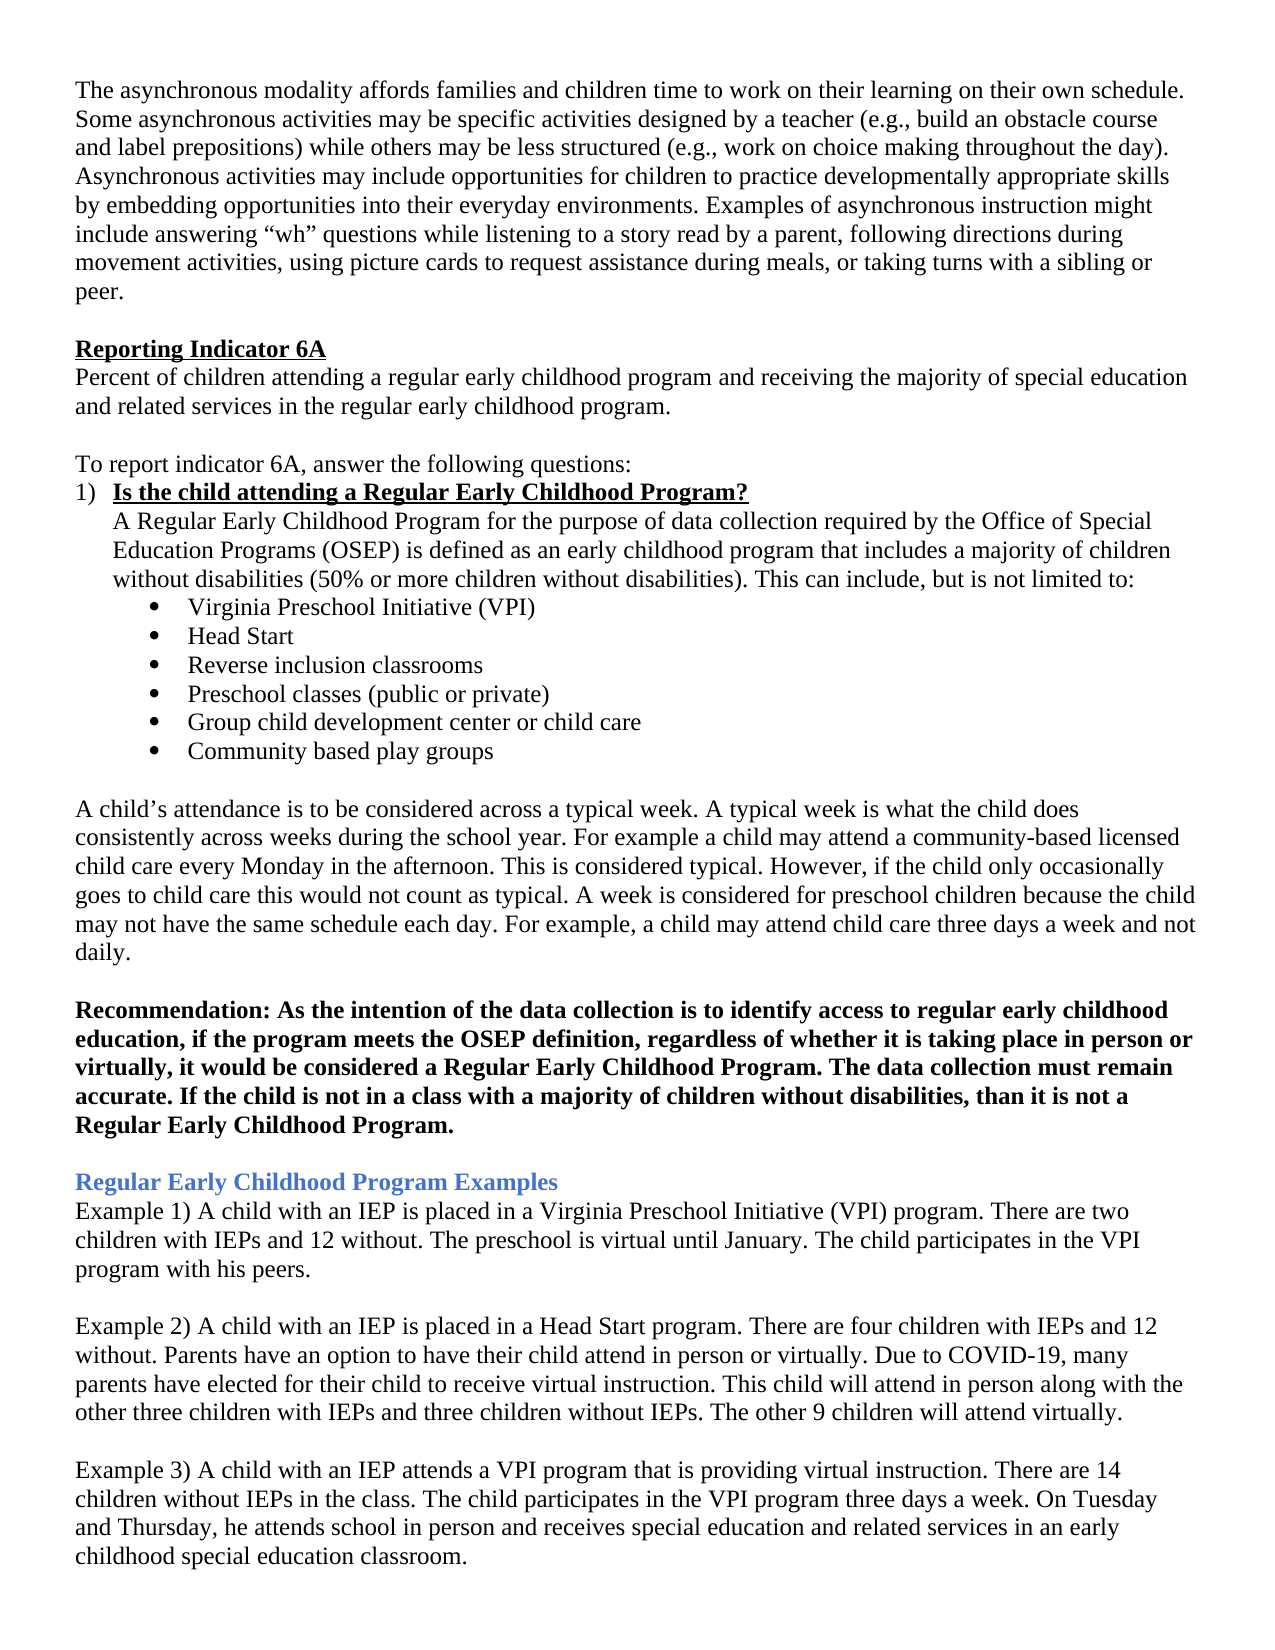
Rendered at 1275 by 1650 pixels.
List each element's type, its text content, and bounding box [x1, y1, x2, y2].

text Example 1) A child with an IEP is placed in a Virginia Preschool Initiative (VPI) program. There are two children with IEPs and 12 without. The preschool is virtual until January. The child participates in the VPI program with his peers. [75, 1196, 1200, 1282]
text Percent of children attending a regular early childhood program and receiving the majority of special education and related services in the regular early childhood program. [75, 362, 1200, 420]
list Community based play groups [150, 736, 1200, 765]
text The asynchronous modality affords families and children time to work on their learning on their own schedule. Some asynchronous activities may be specific activities designed by a teacher (e.g., build an obstacle course and label prepositions) while others may be less structured (e.g., work on choice making throughout the day). Asynchronous activities may include opportunities for children to practice developmentally appropriate skills by embedding opportunities into their everyday environments. Examples of asynchronous instruction might include answering “wh” questions while listening to a story read by a parent, following directions during movement activities, using picture cards to request assistance during meals, or taking turns with a sibling or peer. [75, 75, 1200, 305]
list Is the child attending a Regular Early Childhood Program? [75, 477, 1200, 506]
text To report indicator 6A, answer the following questions: [75, 449, 1200, 477]
list A child’s attendance is to be considered across a typical week. A typical week is what the child does consistently across weeks during the school year. For example a child may attend a community-based licensed child care every Monday in the afternoon. This is considered typical. However, if the child only occasionally goes to child care this would not count as typical. A week is considered for preschool children because the child may not have the same schedule each day. For example, a child may attend child care three days a week and not daily. [75, 794, 1200, 966]
list Virginia Preschool Initiative (VPI) [150, 592, 1200, 621]
subtitle Regular Early Childhood Program Examples [75, 1167, 1200, 1196]
list Preschool classes (public or private) [150, 679, 1200, 707]
list Group child development center or child care [150, 707, 1200, 736]
text A Regular Early Childhood Program for the purpose of data collection required by the Office of Special Education Programs (OSEP) is defined as an early childhood program that includes a majority of children without disabilities (50% or more children without disabilities). This can include, but is not limited to: [112, 506, 1200, 592]
subtitle Reporting Indicator 6A [75, 334, 1200, 362]
text Example 3) A child with an IEP attends a VPI program that is providing virtual instruction. There are 14 children without IEPs in the class. The child participates in the VPI program three days a week. On Tuesday and Thursday, he attends school in person and receives special education and related services in an early childhood special education classroom. [75, 1455, 1200, 1570]
list Reverse inclusion classrooms [150, 650, 1200, 679]
text Recommendation: As the intention of the data collection is to identify access to regular early childhood education, if the program meets the OSEP definition, regardless of whether it is taking place in person or virtually, it would be considered a Regular Early Childhood Program. The data collection must remain accurate. If the child is not in a class with a majority of children without disabilities, than it is not a Regular Early Childhood Program. [75, 995, 1200, 1139]
list Head Start [150, 621, 1200, 650]
text Example 2) A child with an IEP is placed in a Head Start program. There are four children with IEPs and 12 without. Parents have an option to have their child attend in person or virtually. Due to COVID-19, many parents have elected for their child to receive virtual instruction. This child will attend in person along with the other three children with IEPs and three children without IEPs. The other 9 children will attend virtually. [75, 1311, 1200, 1426]
